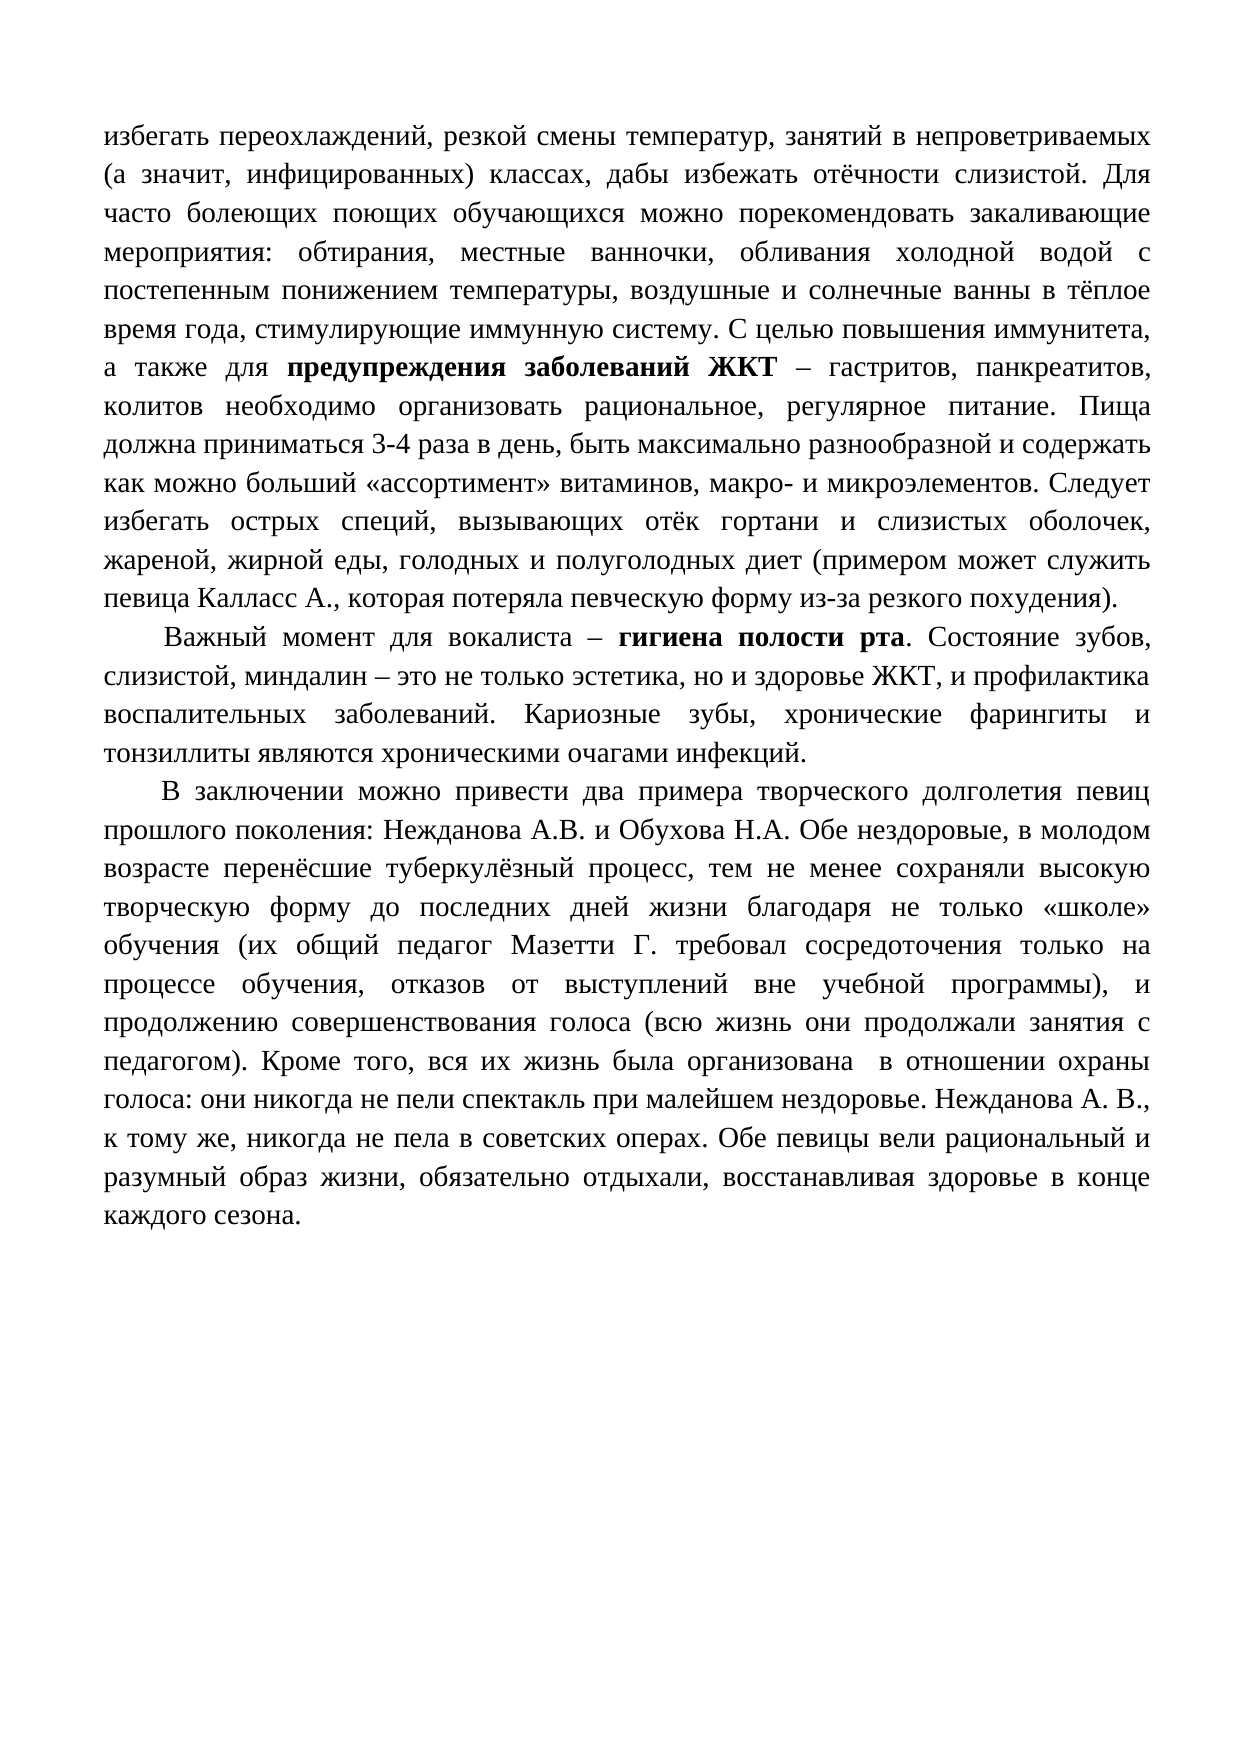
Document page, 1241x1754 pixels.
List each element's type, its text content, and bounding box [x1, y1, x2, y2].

text Важный момент для вокалиста – гигиена полости рта. Состояние зубов, слизистой, миндалин – это не только эстетика, но и здоровье ЖКТ, и профилактика воспалительных заболеваний. Кариозные зубы, хронические фарингиты и тонзиллиты являются хроническими очагами инфекций. [103, 619, 1152, 768]
text В заключении можно привести два примера творческого долголетия певиц прошлого поколения: Нежданова А.В. и Обухова Н.А. Обе нездоровые, в молодом возрасте перенёсшие туберкулёзный процесс, тем не менее сохраняли высокую творческую форму до последних дней жизни благодаря не только «школе» обучения (их общий педагог Мазетти Г. требовал сосредоточения только на процессе обучения, отказов от выступлений вне учебной программы), и продолжению совершенствования голоса (всю жизнь они продолжали занятия с педагогом). Кроме того, вся их жизнь была организована в отношении охраны голоса: они никогда не пели спектакль при малейшем нездоровье. Нежданова А. В., к тому же, никогда не пела в советских операх. Обе певицы вели рациональный и разумный образ жизни, обязательно отдыхали, восстанавливая здоровье в конце каждого сезона. [103, 773, 1152, 1231]
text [103, 118, 1152, 614]
